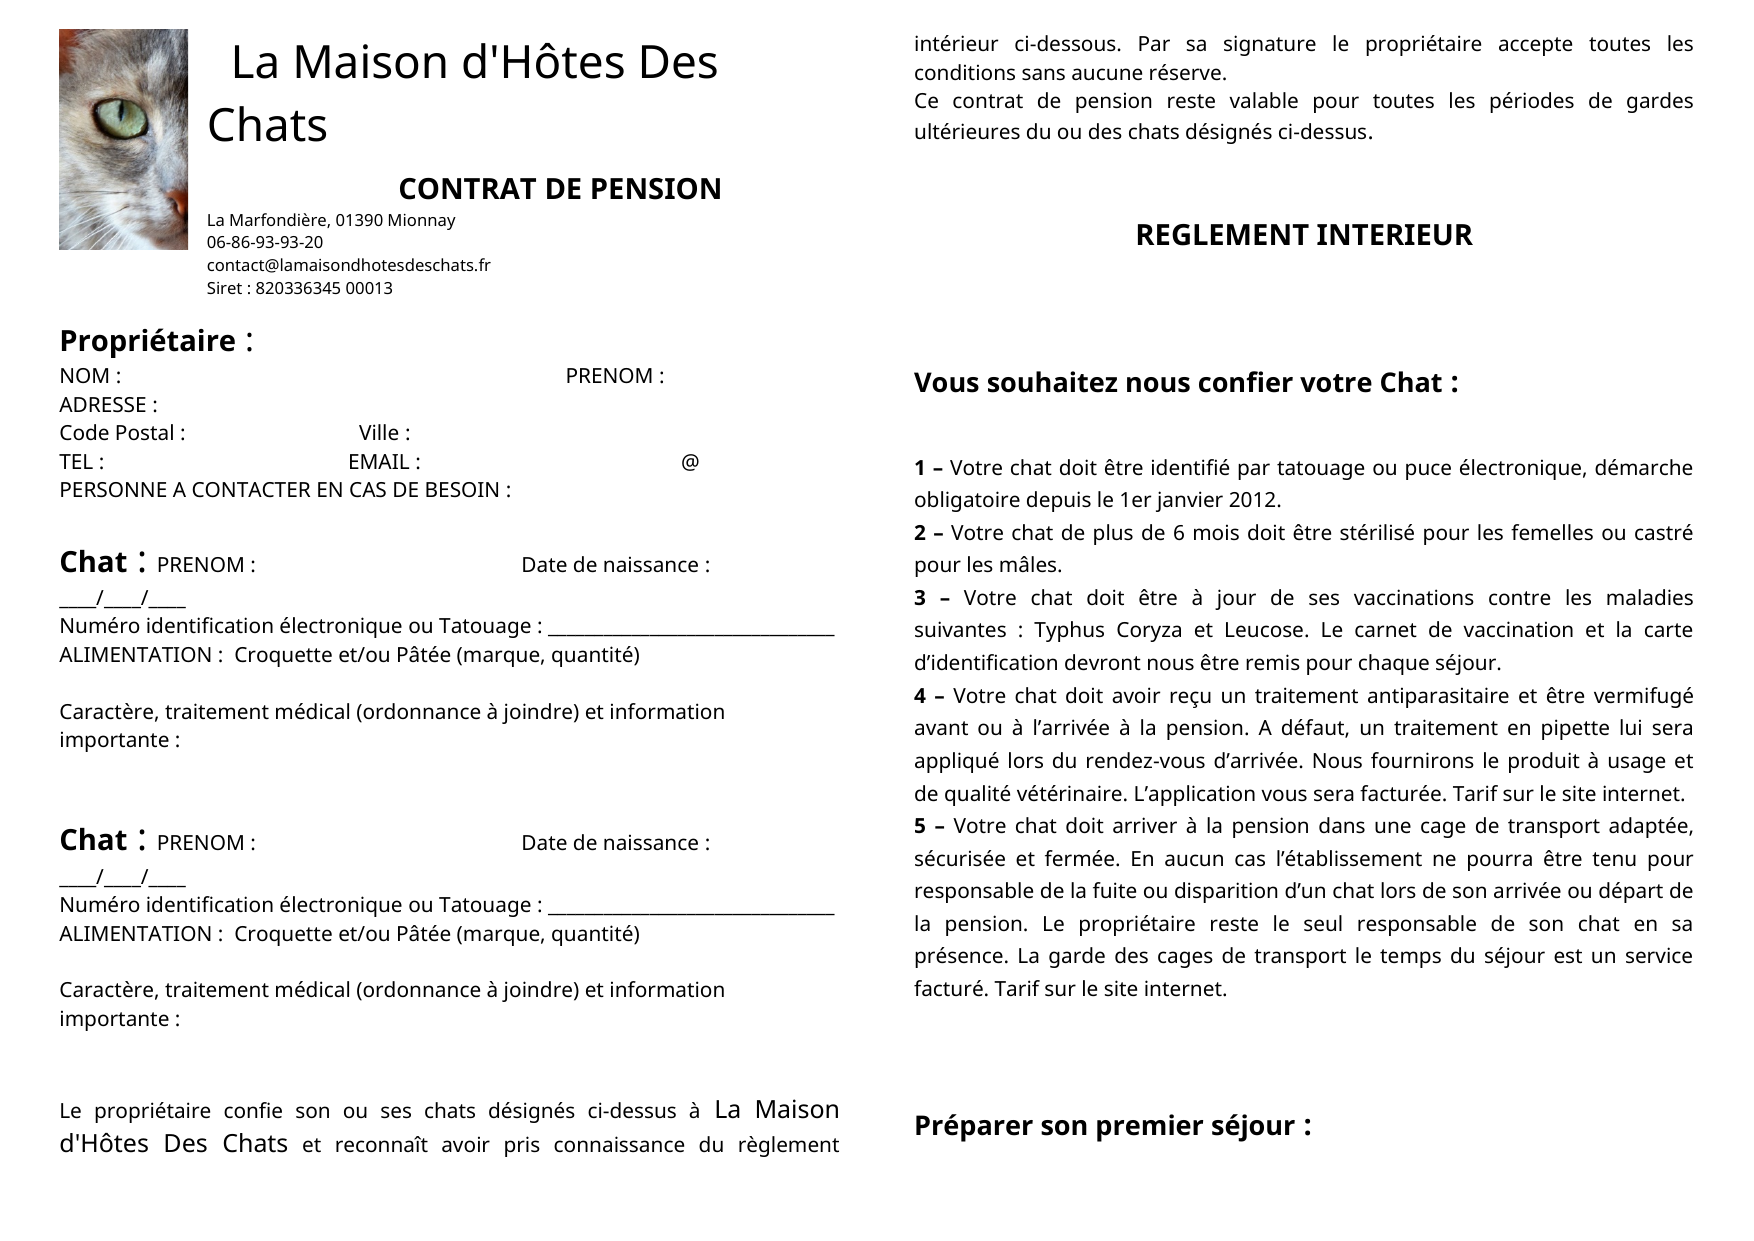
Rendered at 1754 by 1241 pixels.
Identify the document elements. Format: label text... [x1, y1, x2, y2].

text ADRESSE : [59, 390, 840, 418]
text La Maison d'Hôtes Des Chats [207, 29, 840, 154]
text contact@lamaisondhotesdeschats.fr [207, 254, 840, 276]
text CONTRAT DE PENSION [280, 168, 840, 208]
text TEL : EMAIL : @ [59, 447, 840, 475]
text Chat : PRENOM : Date de naissance : ____/____/____ [59, 532, 840, 612]
text Préparer son premier séjour : [914, 1105, 1695, 1144]
text Code Postal : Ville : [59, 418, 840, 447]
text Le propriétaire confie son ou ses chats désignés ci-dessus à La Maison d'Hôtes Des Chats et reconnaît avoir pris connaissance du règlement intérieur ci-dessous. Par sa signature le propriétaire accepte toutes les conditions sans aucune réserve. [59, 1092, 840, 1160]
text PERSONNE A CONTACTER EN CAS DE BESOIN : [59, 475, 840, 504]
text Ce contrat de pension reste valable pour toutes les périodes de gardes ultérieures du ou des chats désignés ci-dessus. [914, 86, 1695, 146]
text Siret : 820336345 00013 [207, 276, 840, 299]
text La Marfondière, 01390 Mionnay [207, 208, 840, 231]
text REGLEMENT INTERIEUR [1135, 214, 1695, 254]
text 1 – Votre chat doit être identifié par tatouage ou puce électronique, démarche obligatoire depuis le 1er janvier 2012. [914, 453, 1695, 514]
text 3 – Votre chat doit être à jour de ses vaccinations contre les maladies suivantes : Typhus Coryza et Leucose. Le carnet de vaccination et la carte d’identification devront nous être remis pour chaque séjour. [914, 583, 1695, 677]
text Caractère, traitement médical (ordonnance à joindre) et information importante : [59, 976, 840, 1032]
text 4 – Votre chat doit avoir reçu un traitement antiparasitaire et être vermifugé avant ou à l’arrivée à la pension. A défaut, un traitement en pipette lui sera appliqué lors du rendez-vous d’arrivée. Nous fournirons le produit à usage et de qualité vétérinaire. L’application vous sera facturée. Tarif sur le site internet. [914, 681, 1695, 807]
text 2 – Votre chat de plus de 6 mois doit être stérilisé pour les femelles ou castré pour les mâles. [914, 518, 1695, 579]
picture [59, 29, 189, 250]
text Le propriétaire confie son ou ses chats désignés ci-dessus à La Maison d'Hôtes Des Chats et reconnaît avoir pris connaissance du règlement intérieur ci-dessous. Par sa signature le propriétaire accepte toutes les conditions sans aucune réserve. [914, 29, 1695, 86]
text ALIMENTATION : Croquette et/ou Pâtée (marque, quantité) [59, 919, 840, 947]
text 06-86-93-93-20 [207, 231, 840, 254]
text Numéro identification électronique ou Tatouage : _______________________________ [59, 612, 840, 640]
text NOM : PRENOM : [59, 362, 840, 390]
text ALIMENTATION : Croquette et/ou Pâtée (marque, quantité) [59, 640, 840, 668]
text Chat : PRENOM : Date de naissance : ____/____/____ [59, 811, 840, 890]
text Numéro identification électronique ou Tatouage : _______________________________ [59, 890, 840, 919]
text 5 – Votre chat doit arriver à la pension dans une cage de transport adaptée, sécurisée et fermée. En aucun cas l’établissement ne pourra être tenu pour responsable de la fuite ou disparition d’un chat lors de son arrivée ou départ de la pension. Le propriétaire reste le seul responsable de son chat en sa présence. La garde des cages de transport le temps du séjour est un service facturé. Tarif sur le site internet. [914, 811, 1695, 1003]
text Caractère, traitement médical (ordonnance à joindre) et information importante : [59, 697, 840, 754]
text Vous souhaitez nous confier votre Chat : [914, 361, 1695, 401]
text Propriétaire : [59, 316, 840, 362]
